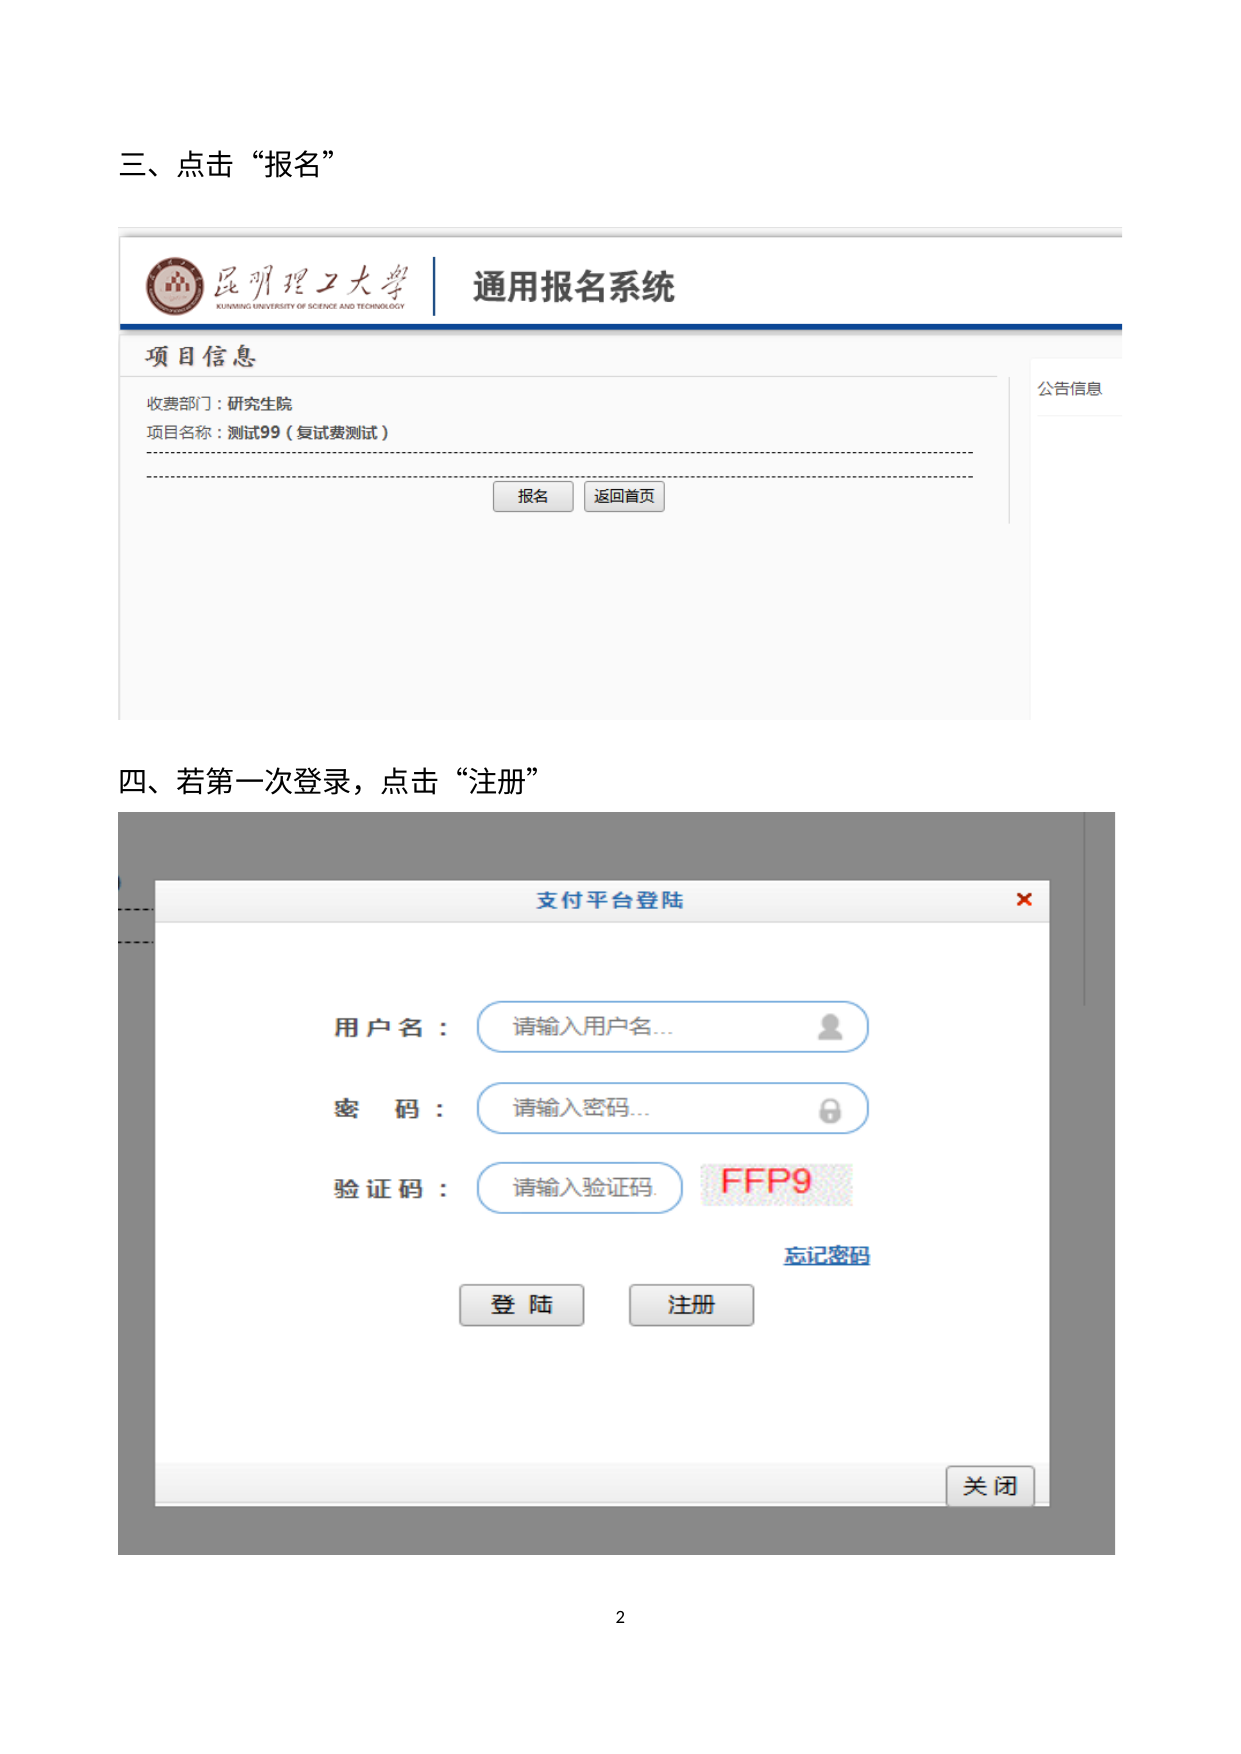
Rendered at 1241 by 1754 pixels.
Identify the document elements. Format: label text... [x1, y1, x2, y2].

picture [118, 227, 1123, 720]
picture [118, 812, 1116, 1555]
text 四、若第一次登录，点击“注册” [118, 748, 1122, 813]
text 三、点击“报名” [118, 130, 1122, 195]
